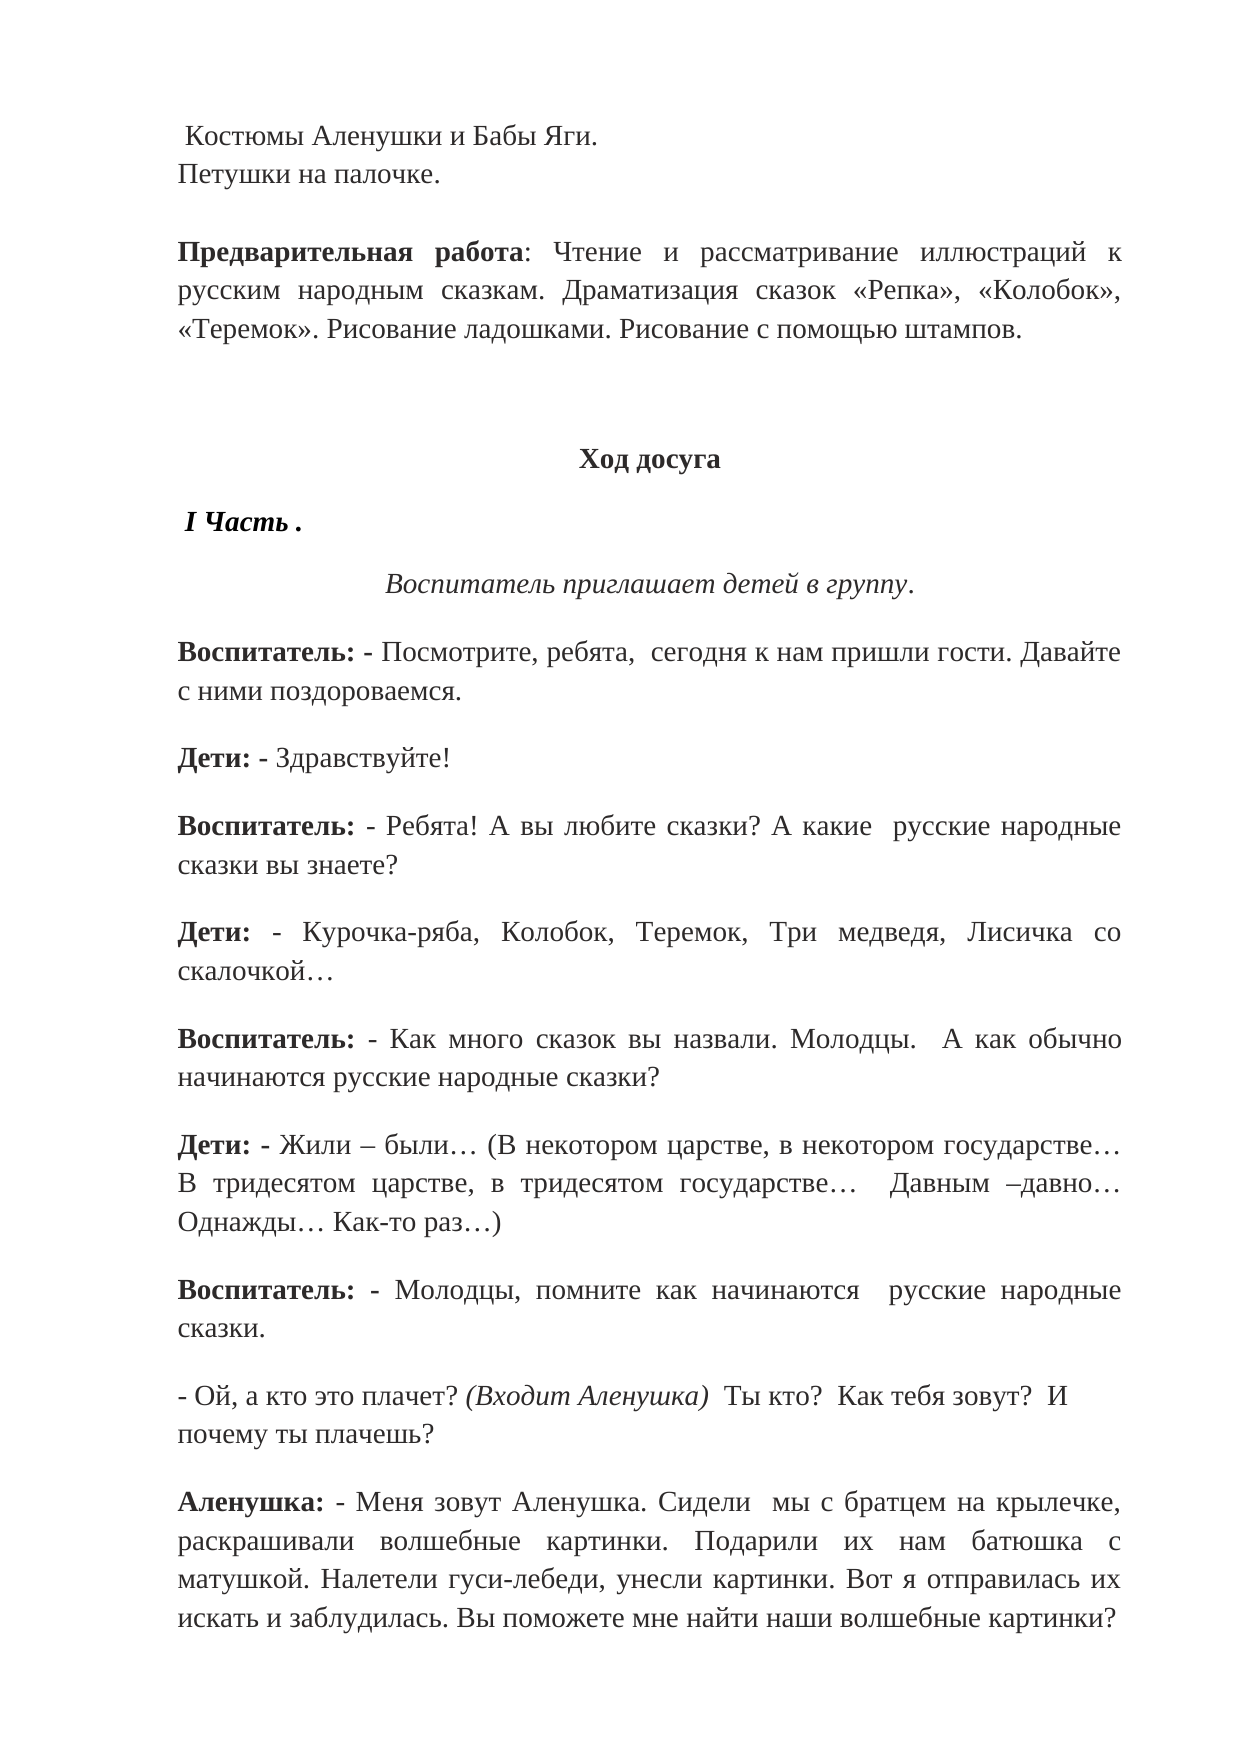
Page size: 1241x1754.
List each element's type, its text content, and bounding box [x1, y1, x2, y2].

text Аленушка: - Меня зовут Аленушка. Сидели мы с братцем на крылечке, раскрашивали волшебные картинки. Подарили их нам батюшка с матушкой. Налетели гуси-лебеди, унесли картинки. Вот я отправилась их искать и заблудилась. Вы поможете мне найти наши волшебные картинки? [177, 1484, 1122, 1633]
text Ход досуга [177, 441, 1122, 475]
text Дети: - Курочка-ряба, Колобок, Теремок, Три медведя, Лисичка со скалочкой… [177, 914, 1122, 987]
text Костюмы Аленушки и Бабы Яги. [177, 118, 1122, 152]
text - Ой, а кто это плачет? (Входит Аленушка) Ты кто? Как тебя зовут? И почему ты плачешь? [177, 1378, 1122, 1450]
text Предварительная работа: Чтение и рассматривание иллюстраций к русским народным сказкам. Драматизация сказок «Репка», «Колобок», «Теремок». Рисование ладошками. Рисование с помощью штампов. [177, 234, 1122, 344]
text Воспитатель приглашает детей в группу. [177, 567, 1122, 600]
text Воспитатель: - Ребята! А вы любите сказки? А какие русские народные сказки вы знаете? [177, 808, 1122, 880]
text I Часть . [177, 504, 1122, 537]
text Петушки на палочке. [177, 157, 1122, 190]
text Воспитатель: - Как много сказок вы назвали. Молодцы. А как обычно начинаются русские народные сказки? [177, 1021, 1122, 1093]
text Воспитатель: - Молодцы, помните как начинаются русские народные сказки. [177, 1272, 1122, 1344]
text Воспитатель: - Посмотрите, ребята, сегодня к нам пришли гости. Давайте с ними поздороваемся. [177, 634, 1122, 706]
text Дети: - Жили – были… (В некотором царстве, в некотором государстве… В тридесятом царстве, в тридесятом государстве… Давным –давно… Однажды… Как-то раз…) [177, 1127, 1122, 1238]
text Дети: - Здравствуйте! [177, 741, 1122, 774]
